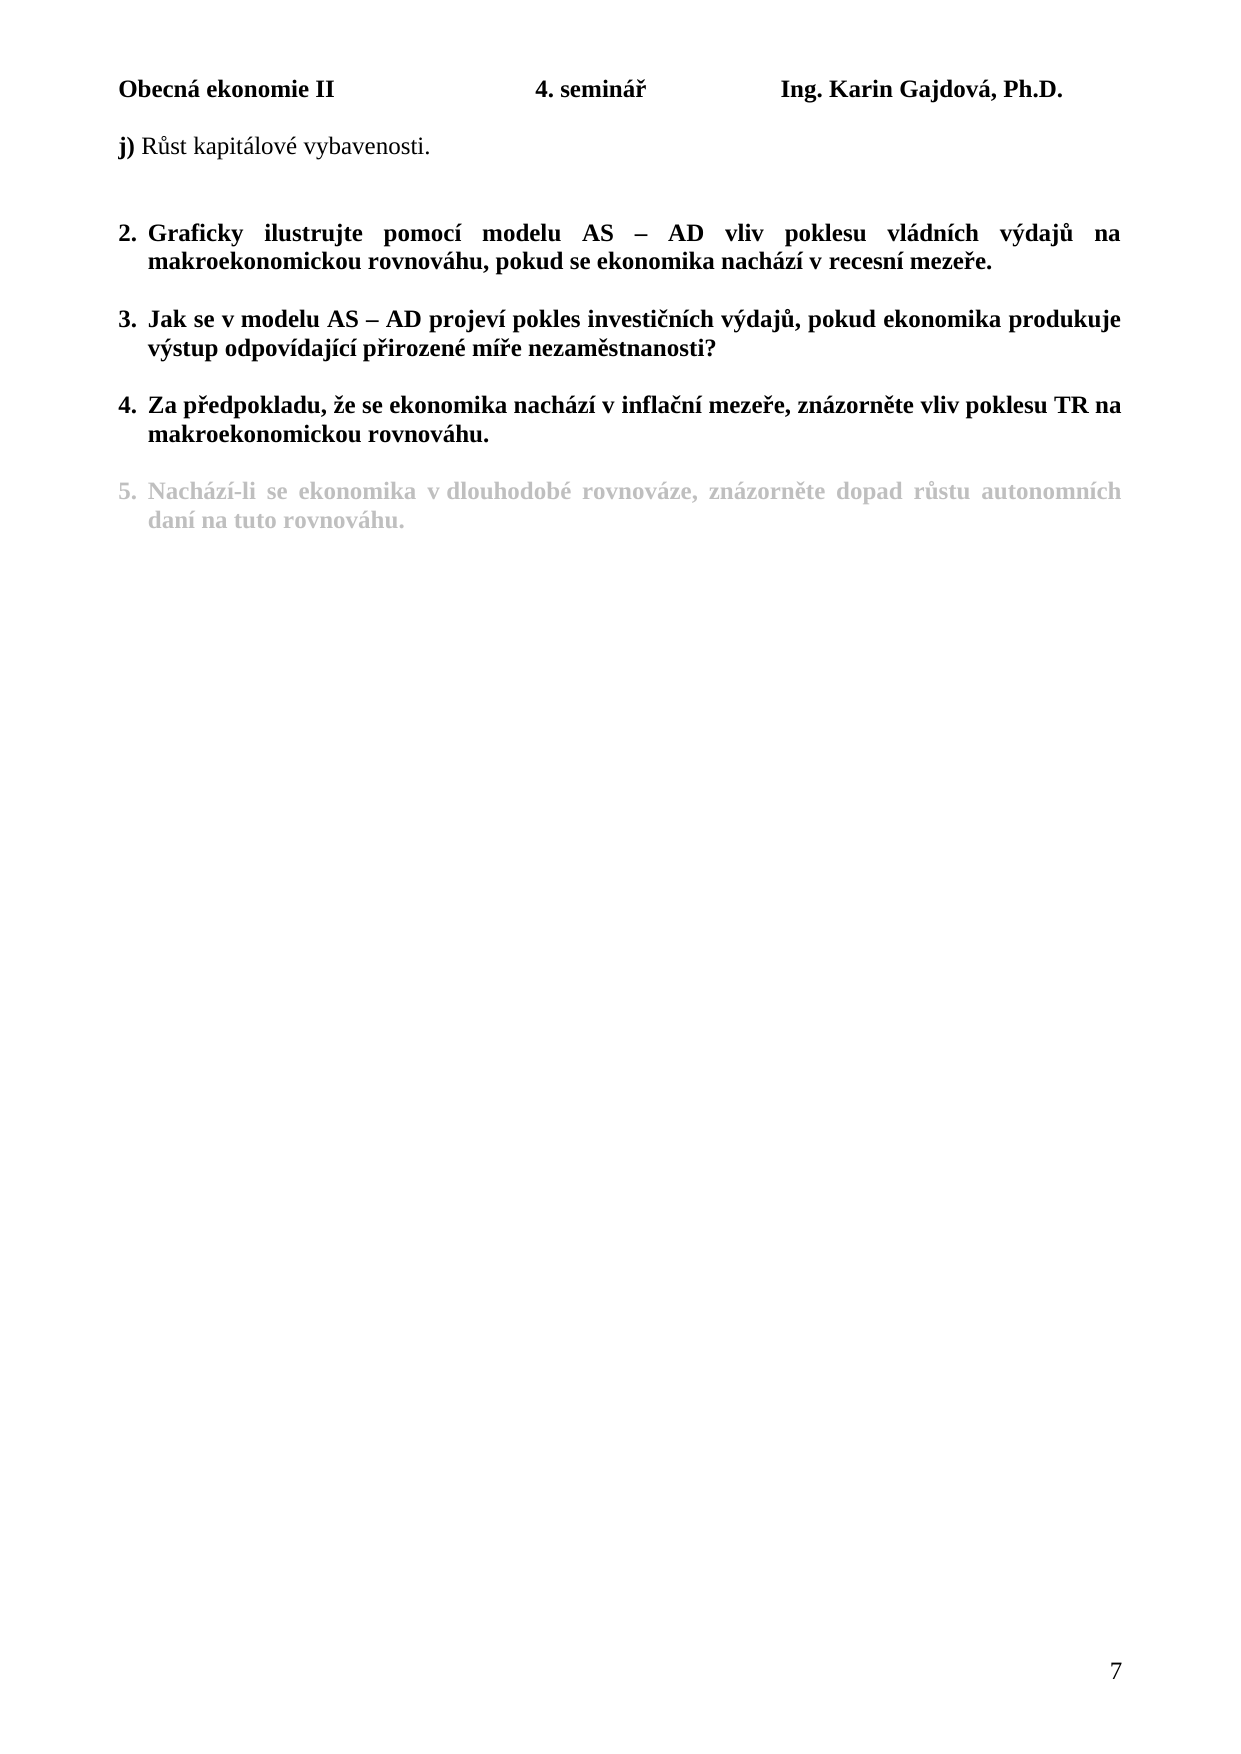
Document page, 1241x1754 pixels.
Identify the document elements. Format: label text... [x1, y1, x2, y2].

list Za předpokladu, že se ekonomika nachází v inflační mezeře, znázorněte vliv poklesu TR na makroekonomickou rovnováhu. [118, 390, 1122, 448]
text j) Růst kapitálové vybavenosti. [118, 131, 1122, 160]
list Jak se v modelu AS – AD projeví pokles investičních výdajů, pokud ekonomika produkuje výstup odpovídající přirozené míře nezaměstnanosti? [118, 304, 1122, 361]
list Graficky ilustrujte pomocí modelu AS – AD vliv poklesu vládních výdajů na makroekonomickou rovnováhu, pokud se ekonomika nachází v recesní mezeře. [118, 218, 1122, 275]
list Nachází-li se ekonomika v dlouhodobé rovnováze, znázorněte dopad růstu autonomních daní na tuto rovnováhu. [118, 476, 1122, 534]
